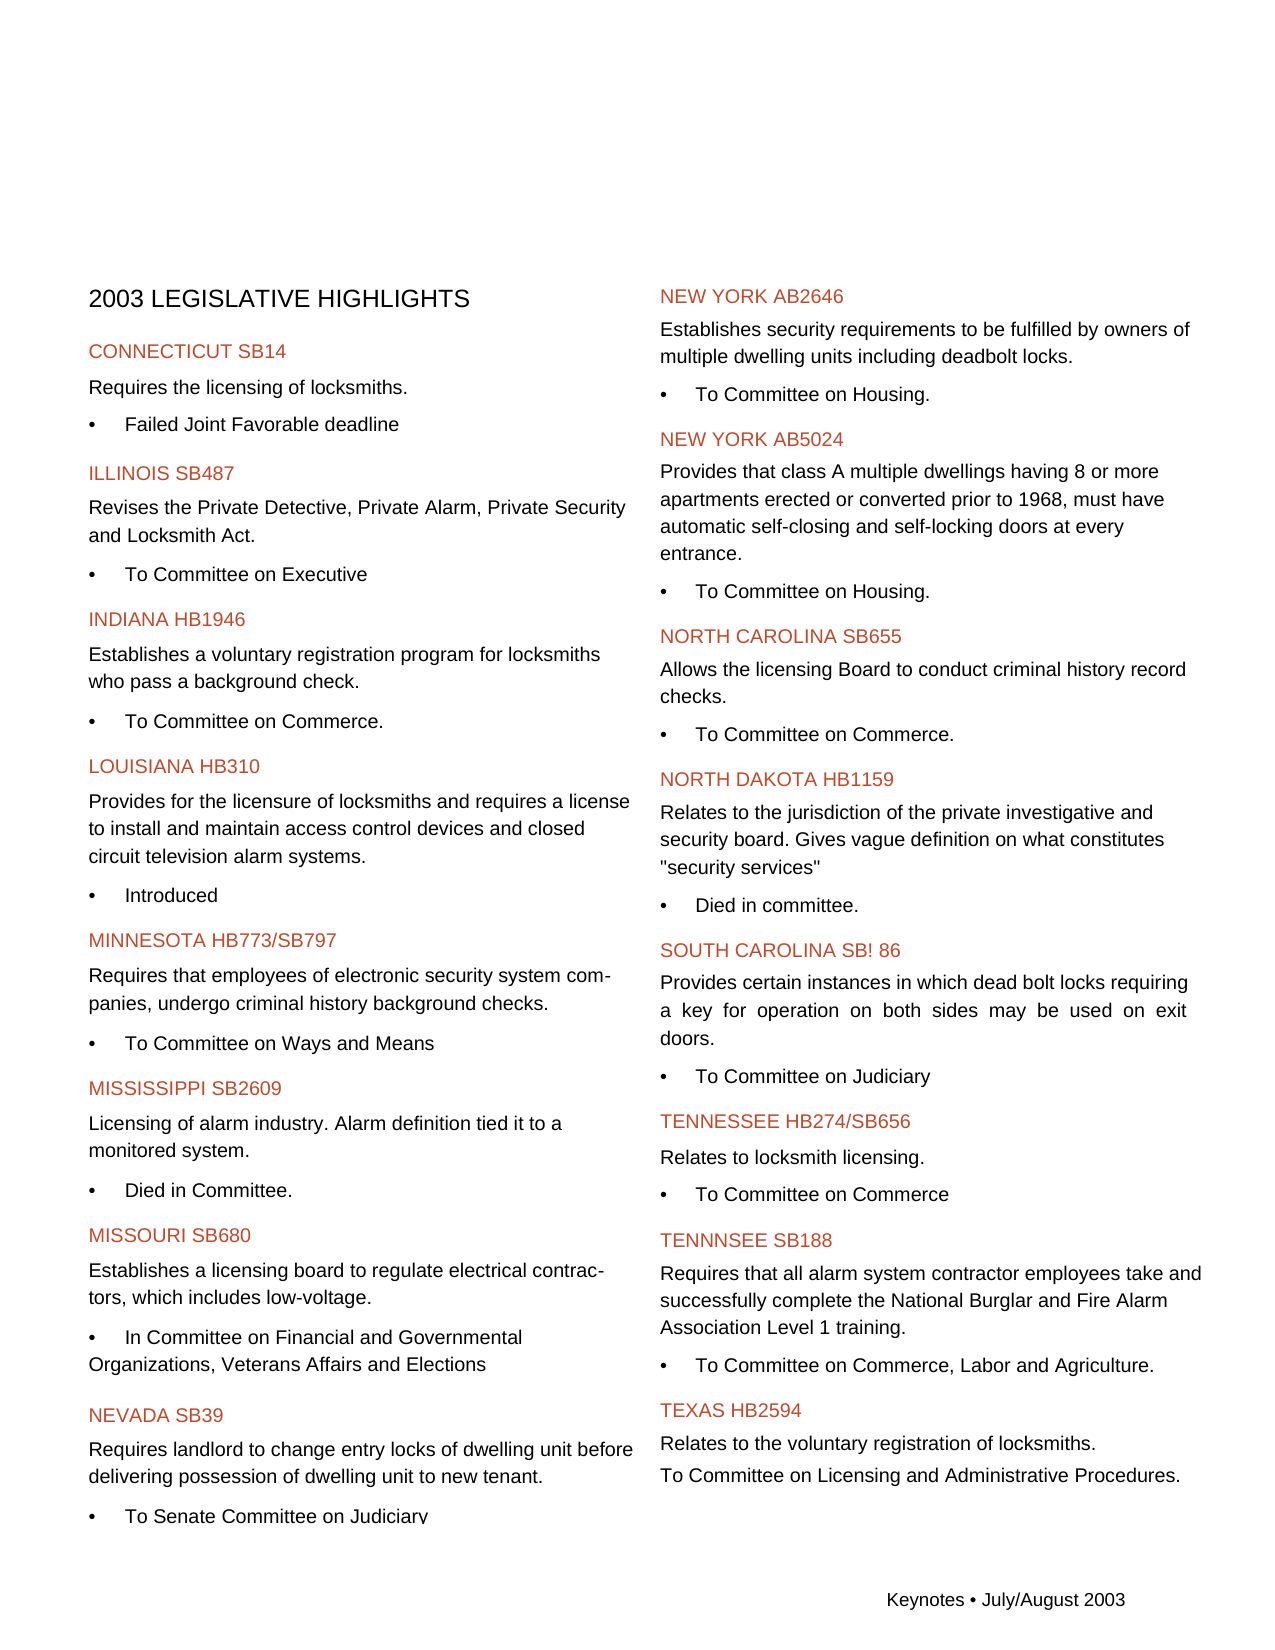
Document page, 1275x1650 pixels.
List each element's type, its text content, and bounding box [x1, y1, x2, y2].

text Provides that class A multiple dwellings having 8 or more apartments erected or converted prior to 1968, must have automatic self-closing and self-locking doors at every entrance. [660, 457, 1209, 566]
text Allows the licensing Board to conduct criminal history record checks. [660, 654, 1209, 709]
subtitle TEXAS HB2594 [660, 1400, 1209, 1422]
text Requires that all alarm system contractor employees take and successfully complete the National Burglar and Fire Alarm Association Level 1 training. [660, 1258, 1209, 1340]
subtitle NEW YORK AB5024 [660, 429, 1209, 451]
list To Committee on Housing. [660, 581, 1209, 603]
text Requires that employees of electronic security system companies, undergo criminal history background checks. [88, 960, 634, 1016]
list Failed Joint Favorable deadline [88, 402, 634, 438]
text Establishes security requirements to be fulfilled by owners of multiple dwelling units including deadbolt locks. [660, 314, 1209, 369]
subtitle NORTH CAROLINA SB655 [660, 626, 1209, 648]
text Relates to the voluntary registration of locksmiths. [660, 1432, 1209, 1454]
subtitle ILLINOIS SB487 [88, 462, 634, 484]
list To Committee on Commerce. [88, 711, 634, 733]
text Relates to locksmith licensing. [660, 1136, 1209, 1172]
list To Committee on Executive [88, 564, 634, 586]
subtitle INDIANA HB1946 [88, 609, 634, 631]
subtitle MISSISSIPPI SB2609 [88, 1078, 634, 1100]
list To Committee on Commerce. [660, 724, 1209, 746]
subtitle TENNNSEE SB188 [660, 1230, 1209, 1252]
subtitle NORTH DAKOTA HB1159 [660, 769, 1209, 791]
subtitle TENNESSEE HB274/SB656 [660, 1099, 1209, 1136]
text Establishes a voluntary registration program for locksmiths who pass a background check. [88, 639, 634, 694]
text Provides certain instances in which dead bolt locks requiring a key for operation on both sides may be used on exit doors. [660, 968, 1188, 1051]
text To Committee on Licensing and Administrative Procedures. [660, 1465, 1209, 1487]
list Died in Committee. [88, 1180, 634, 1202]
list In Committee on Financial and Governmental Organizations, Veterans Affairs and Elections [88, 1323, 634, 1377]
list To Committee on Commerce, Labor and Agriculture. [660, 1355, 1209, 1377]
list Introduced [88, 885, 634, 907]
list To Committee on Ways and Means [88, 1033, 634, 1055]
subtitle NEW YORK AB2646 [660, 286, 1209, 308]
list To Senate Committee on Judiciary [88, 1506, 634, 1523]
subtitle MINNESOTA HB773/SB797 [88, 930, 634, 952]
text Requires the licensing of locksmiths. [88, 366, 634, 402]
subtitle NEVADA SB39 [88, 1404, 634, 1427]
text Keynotes • July/August 2003 [886, 1589, 1126, 1610]
text Revises the Private Detective, Private Alarm, Private Security and Locksmith Act. [88, 493, 634, 547]
list To Committee on Housing. [660, 384, 1209, 406]
subtitle MISSOURI SB680 [88, 1225, 634, 1247]
text 2003 LEGISLATIVE HIGHLIGHTS [88, 285, 634, 313]
text Relates to the jurisdiction of the private investigative and security board. Gives vague definition on what constitutes "security services" [660, 797, 1209, 880]
list To Committee on Commerce [660, 1172, 1209, 1208]
list To Committee on Judiciary [660, 1066, 1209, 1088]
text Provides for the licensure of locksmiths and requires a license to install and maintain access control devices and closed circuit television alarm systems. [88, 787, 634, 868]
text Licensing of alarm industry. Alarm definition tied it to a monitored system. [88, 1108, 634, 1163]
text Requires landlord to change entry locks of dwelling unit before delivering possession of dwelling unit to new tenant. [88, 1435, 634, 1489]
text Establishes a licensing board to regulate electrical contractors, which includes low-voltage. [88, 1255, 634, 1310]
subtitle CONNECTICUT SB14 [88, 329, 634, 366]
subtitle LOUISIANA HB310 [88, 756, 634, 778]
list Died in committee. [660, 895, 1209, 917]
subtitle SOUTH CAROLINA SB! 86 [660, 940, 1209, 962]
